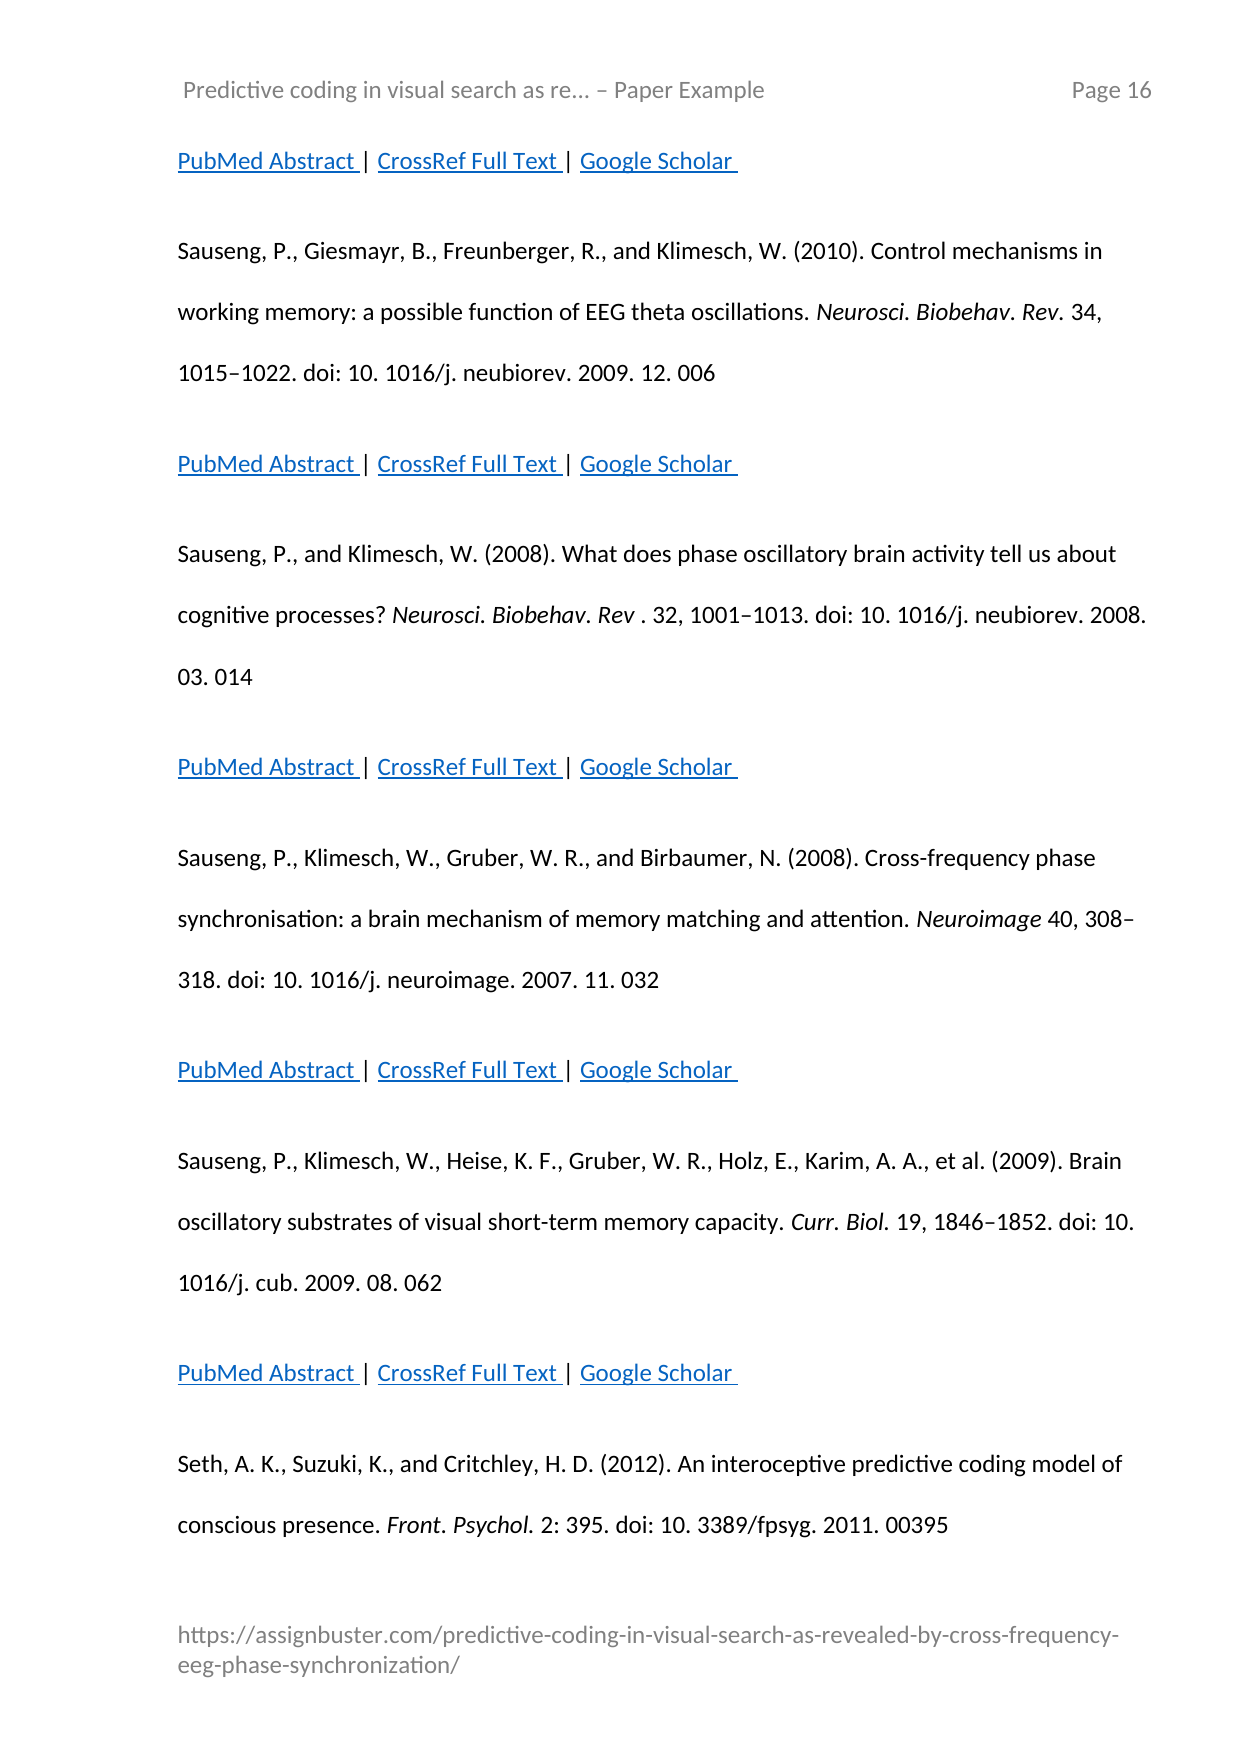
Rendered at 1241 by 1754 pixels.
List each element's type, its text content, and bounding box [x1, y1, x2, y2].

text Sauseng, P., Giesmayr, B., Freunberger, R., and Klimesch, W. (2010). Control mechanisms in working memory: a possible function of EEG theta oscillations. Neurosci. Biobehav. Rev. 34, 1015–1022. doi: 10. 1016/j. neubiorev. 2009. 12. 006 [177, 236, 1152, 388]
text Sauseng, P., Klimesch, W., Gruber, W. R., and Birbaumer, N. (2008). Cross-frequency phase synchronisation: a brain mechanism of memory matching and attention. Neuroimage 40, 308–318. doi: 10. 1016/j. neuroimage. 2007. 11. 032 [177, 842, 1152, 994]
text Sauseng, P., Klimesch, W., Heise, K. F., Gruber, W. R., Holz, E., Karim, A. A., et al. (2009). Brain oscillatory substrates of visual short-term memory capacity. Curr. Biol. 19, 1846–1852. doi: 10. 1016/j. cub. 2009. 08. 062 [177, 1145, 1152, 1297]
text PubMed Abstract | CrossRef Full Text | Google Scholar [177, 1054, 1152, 1085]
text PubMed Abstract | CrossRef Full Text | Google Scholar [177, 1357, 1152, 1388]
text PubMed Abstract | CrossRef Full Text | Google Scholar [177, 145, 1152, 176]
text Sauseng, P., and Klimesch, W. (2008). What does phase oscillatory brain activity tell us about cognitive processes? Neurosci. Biobehav. Rev . 32, 1001–1013. doi: 10. 1016/j. neubiorev. 2008. 03. 014 [177, 539, 1152, 691]
text PubMed Abstract | CrossRef Full Text | Google Scholar [177, 448, 1152, 479]
text Seth, A. K., Suzuki, K., and Critchley, H. D. (2012). An interoceptive predictive coding model of conscious presence. Front. Psychol. 2: 395. doi: 10. 3389/fpsyg. 2011. 00395 [177, 1448, 1152, 1539]
text PubMed Abstract | CrossRef Full Text | Google Scholar [177, 751, 1152, 782]
